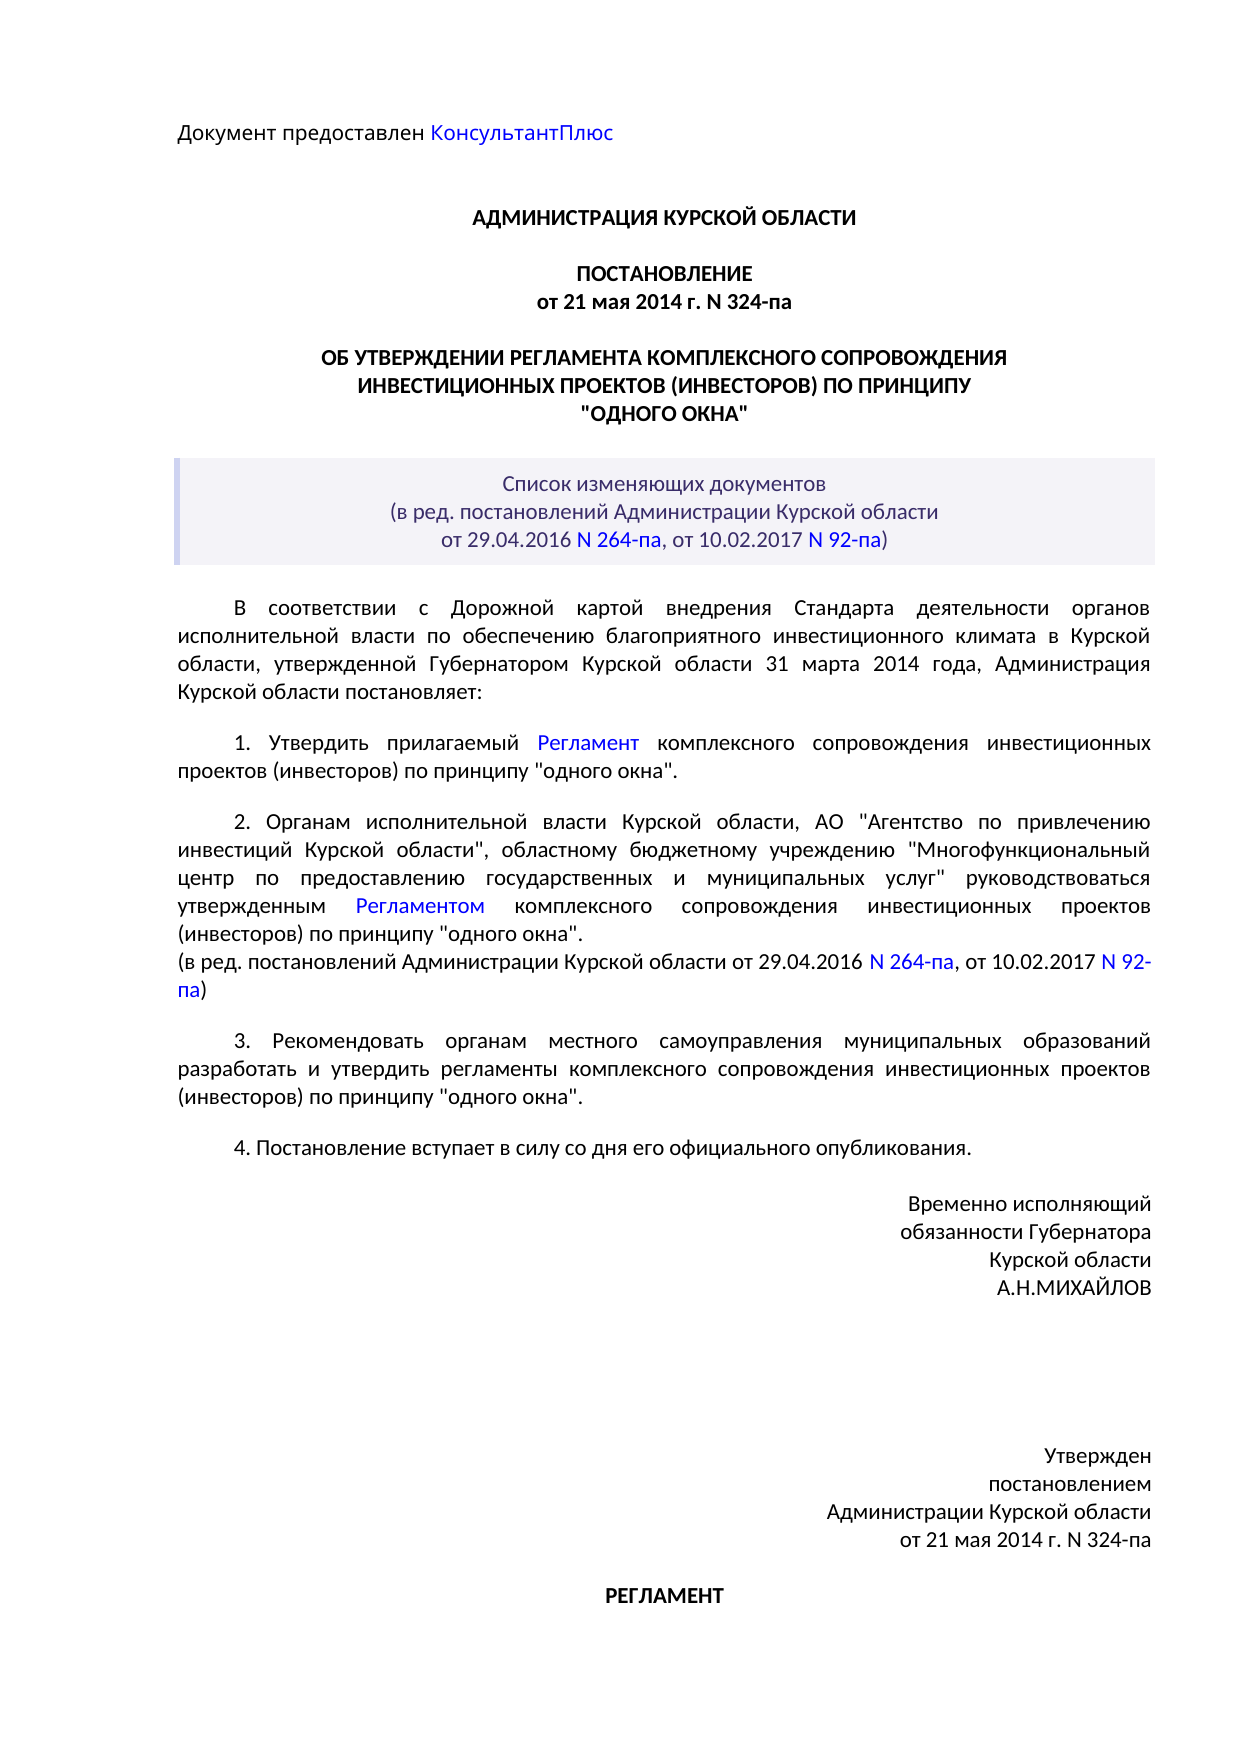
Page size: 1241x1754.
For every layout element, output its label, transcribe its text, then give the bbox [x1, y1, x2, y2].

text от 21 мая 2014 г. N 324-па [177, 1525, 1152, 1553]
text Администрации Курской области [177, 1497, 1152, 1525]
text 3. Рекомендовать органам местного самоуправления муниципальных образований разработать и утвердить регламенты комплексного сопровождения инвестиционных проектов (инвесторов) по принципу "одного окна". [177, 1026, 1152, 1110]
title РЕГЛАМЕНТ [177, 1581, 1152, 1609]
text Курской области [177, 1245, 1152, 1273]
title от 21 мая 2014 г. N 324-па [177, 287, 1152, 315]
text обязанности Губернатора [177, 1217, 1152, 1245]
title ОБ УТВЕРЖДЕНИИ РЕГЛАМЕНТА КОМПЛЕКСНОГО СОПРОВОЖДЕНИЯ [177, 343, 1152, 371]
title ПОСТАНОВЛЕНИЕ [177, 259, 1152, 287]
text В соответствии с Дорожной картой внедрения Стандарта деятельности органов исполнительной власти по обеспечению благоприятного инвестиционного климата в Курской области, утвержденной Губернатором Курской области 31 марта 2014 года, Администрация Курской области постановляет: [177, 593, 1152, 705]
title ИНВЕСТИЦИОННЫХ ПРОЕКТОВ (ИНВЕСТОРОВ) ПО ПРИНЦИПУ [177, 371, 1152, 399]
title АДМИНИСТРАЦИЯ КУРСКОЙ ОБЛАСТИ [177, 203, 1152, 231]
text 4. Постановление вступает в силу со дня его официального опубликования. [177, 1133, 1152, 1161]
text 2. Органам исполнительной власти Курской области, АО "Агентство по привлечению инвестиций Курской области", областному бюджетному учреждению "Многофункциональный центр по предоставлению государственных и муниципальных услуг" руководствоваться утвержденным Регламентом комплексного сопровождения инвестиционных проектов (инвесторов) по принципу "одного окна". [177, 807, 1152, 947]
text Временно исполняющий [177, 1189, 1152, 1217]
text постановлением [177, 1469, 1152, 1497]
text А.Н.МИХАЙЛОВ [177, 1273, 1152, 1301]
title "ОДНОГО ОКНА" [177, 399, 1152, 427]
text (в ред. постановлений Администрации Курской области от 29.04.2016 N 264-па, от 10.02.2017 N 92-па) [177, 947, 1152, 1003]
text Утвержден [177, 1441, 1152, 1469]
table_header Список изменяющих документов (в ред. постановлений Администрации Курской области от 29.04.2016 N 264-па, от 10.02.2017 N 92-па) [180, 458, 1149, 565]
title Документ предоставлен КонсультантПлюс [177, 118, 1152, 175]
text 1. Утвердить прилагаемый Регламент комплексного сопровождения инвестиционных проектов (инвесторов) по принципу "одного окна". [177, 728, 1152, 784]
